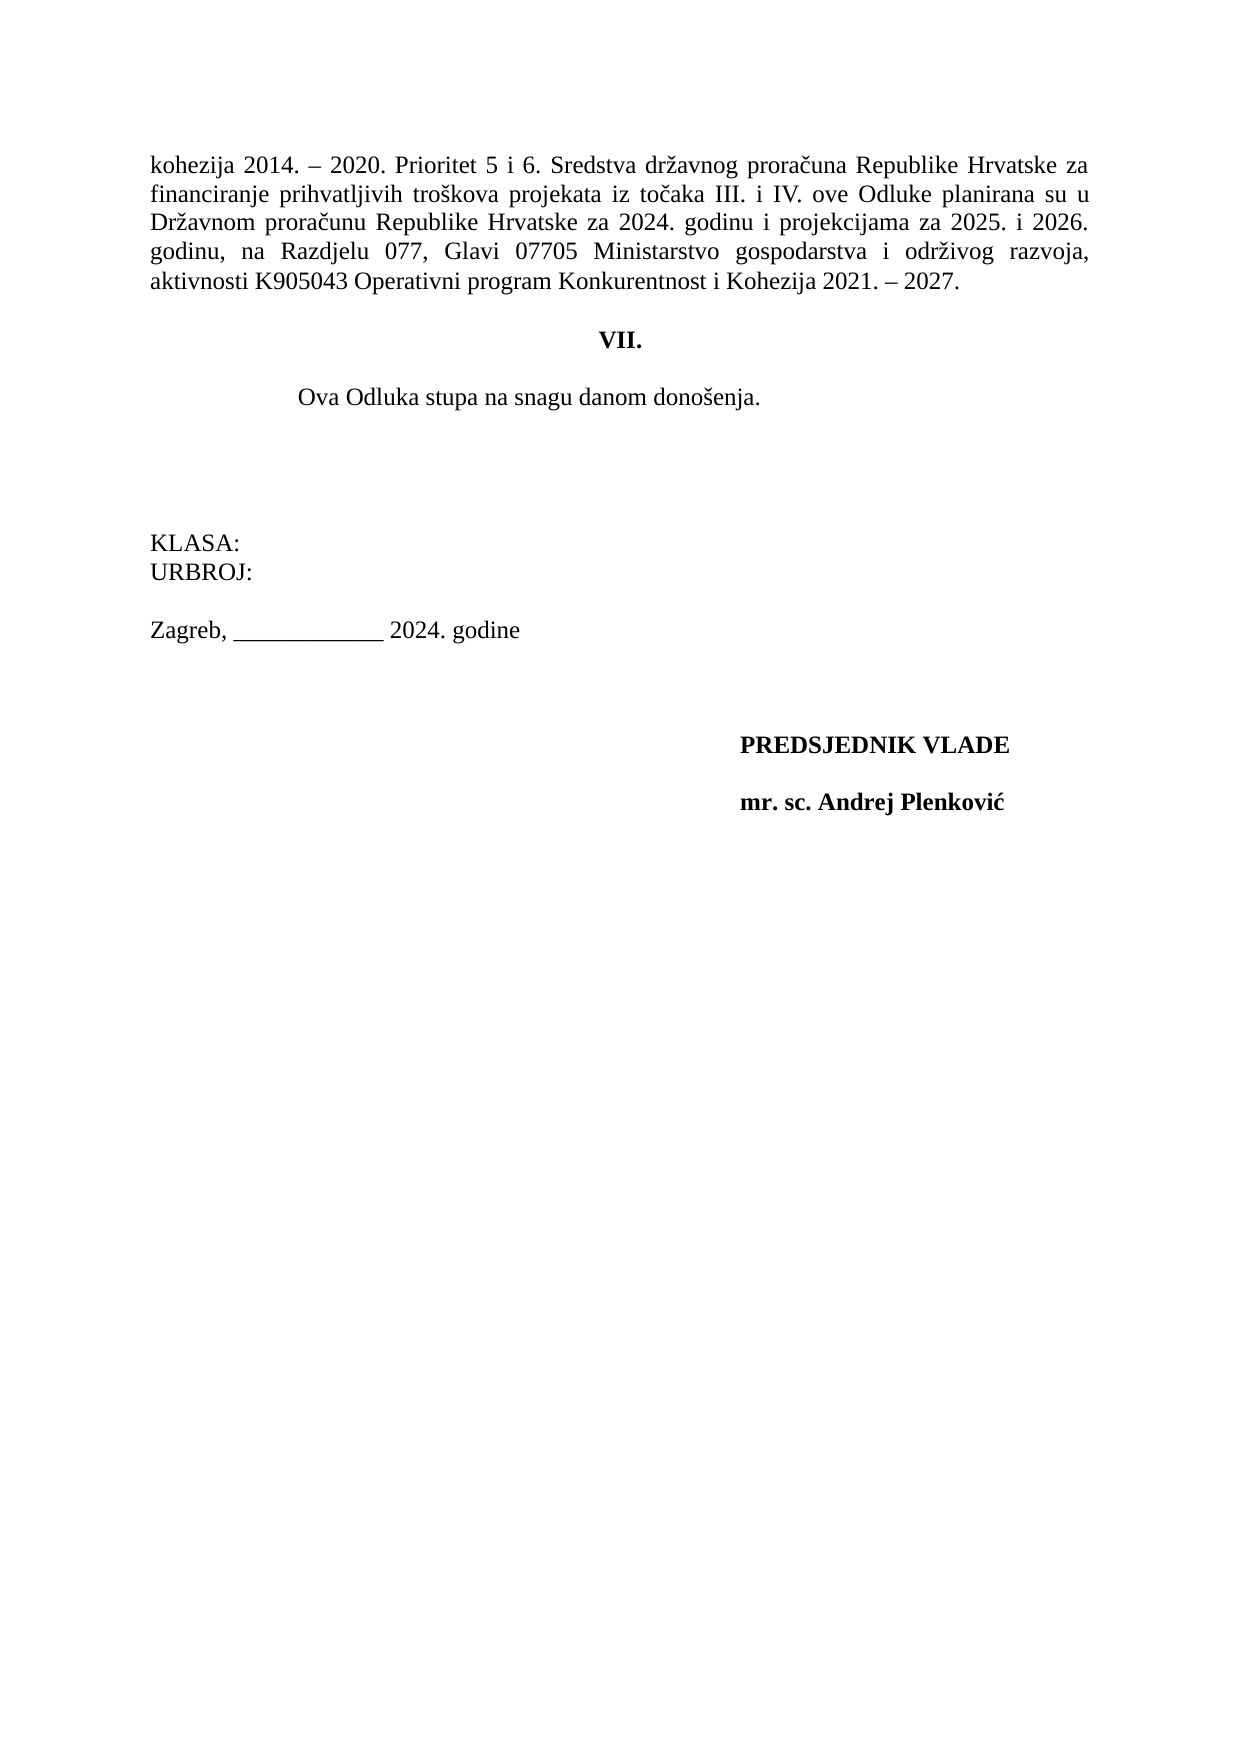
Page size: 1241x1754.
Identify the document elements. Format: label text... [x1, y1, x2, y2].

text KLASA: [150, 528, 1090, 557]
text VII. [150, 325, 1090, 354]
text Zagreb, ____________ 2024. godine [150, 615, 1090, 643]
list Ova Odluka stupa na snagu danom donošenja. [150, 382, 1090, 411]
text mr. sc. Andrej Plenković [150, 787, 1090, 816]
text URBROJ: [150, 557, 1090, 586]
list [150, 150, 1090, 296]
text PREDSJEDNIK VLADE [666, 730, 1090, 758]
